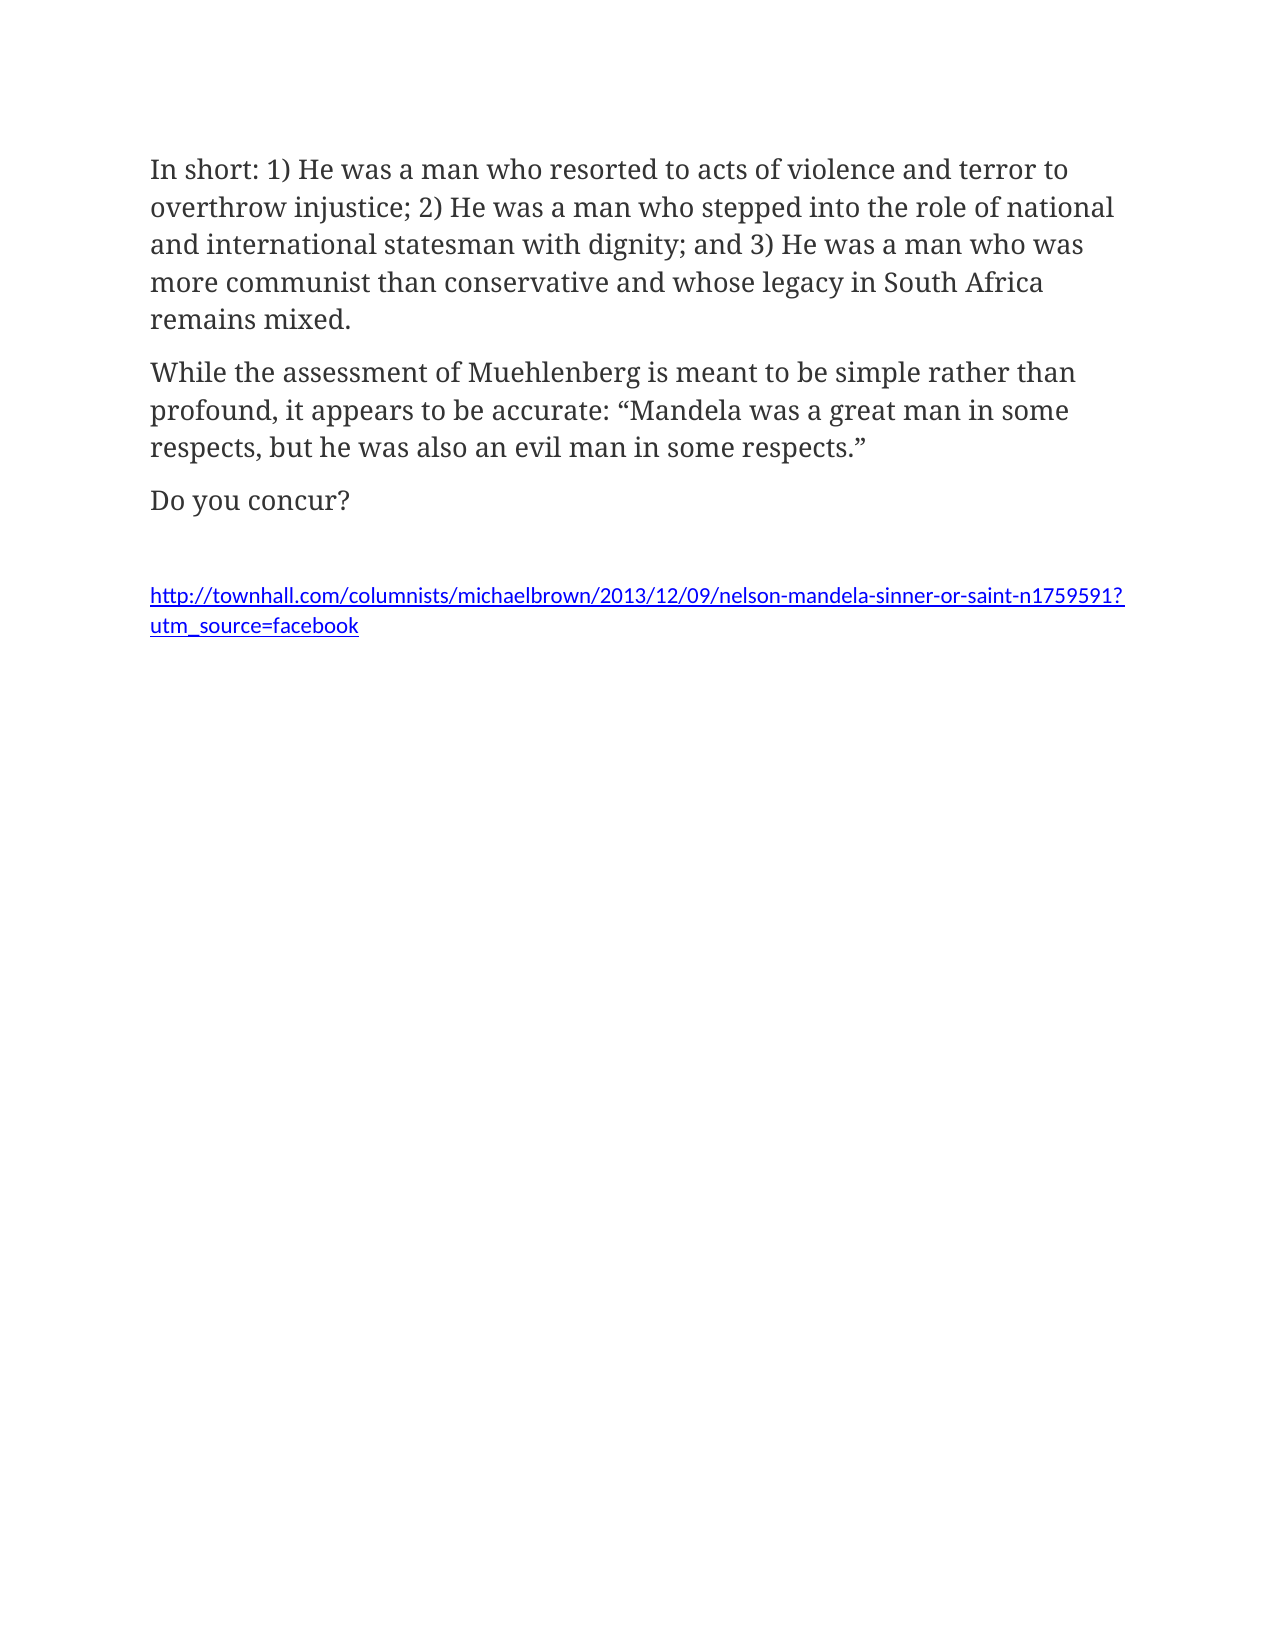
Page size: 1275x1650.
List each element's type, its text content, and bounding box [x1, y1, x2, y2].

text While the assessment of Muehlenberg is meant to be simple rather than profound, it appears to be accurate: “Mandela was a great man in some respects, but he was also an evil man in some respects.” [150, 353, 1125, 466]
text Do you concur? [150, 481, 1125, 519]
text In short: 1) He was a man who resorted to acts of violence and terror to overthrow injustice; 2) He was a man who stepped into the role of national and international statesman with dignity; and 3) He was a man who was more communist than conservative and whose legacy in South Africa remains mixed. [150, 150, 1125, 337]
text http://townhall.com/columnists/michaelbrown/2013/12/09/nelson-mandela-sinner-or-saint-n1759591?utm_source=facebook [150, 607, 1125, 639]
text http://townhall.com/columnists/michaelbrown/2013/12/09/nelson-mandela-sinner-or-saint-n1759591?utm_source=facebook [150, 581, 1125, 605]
